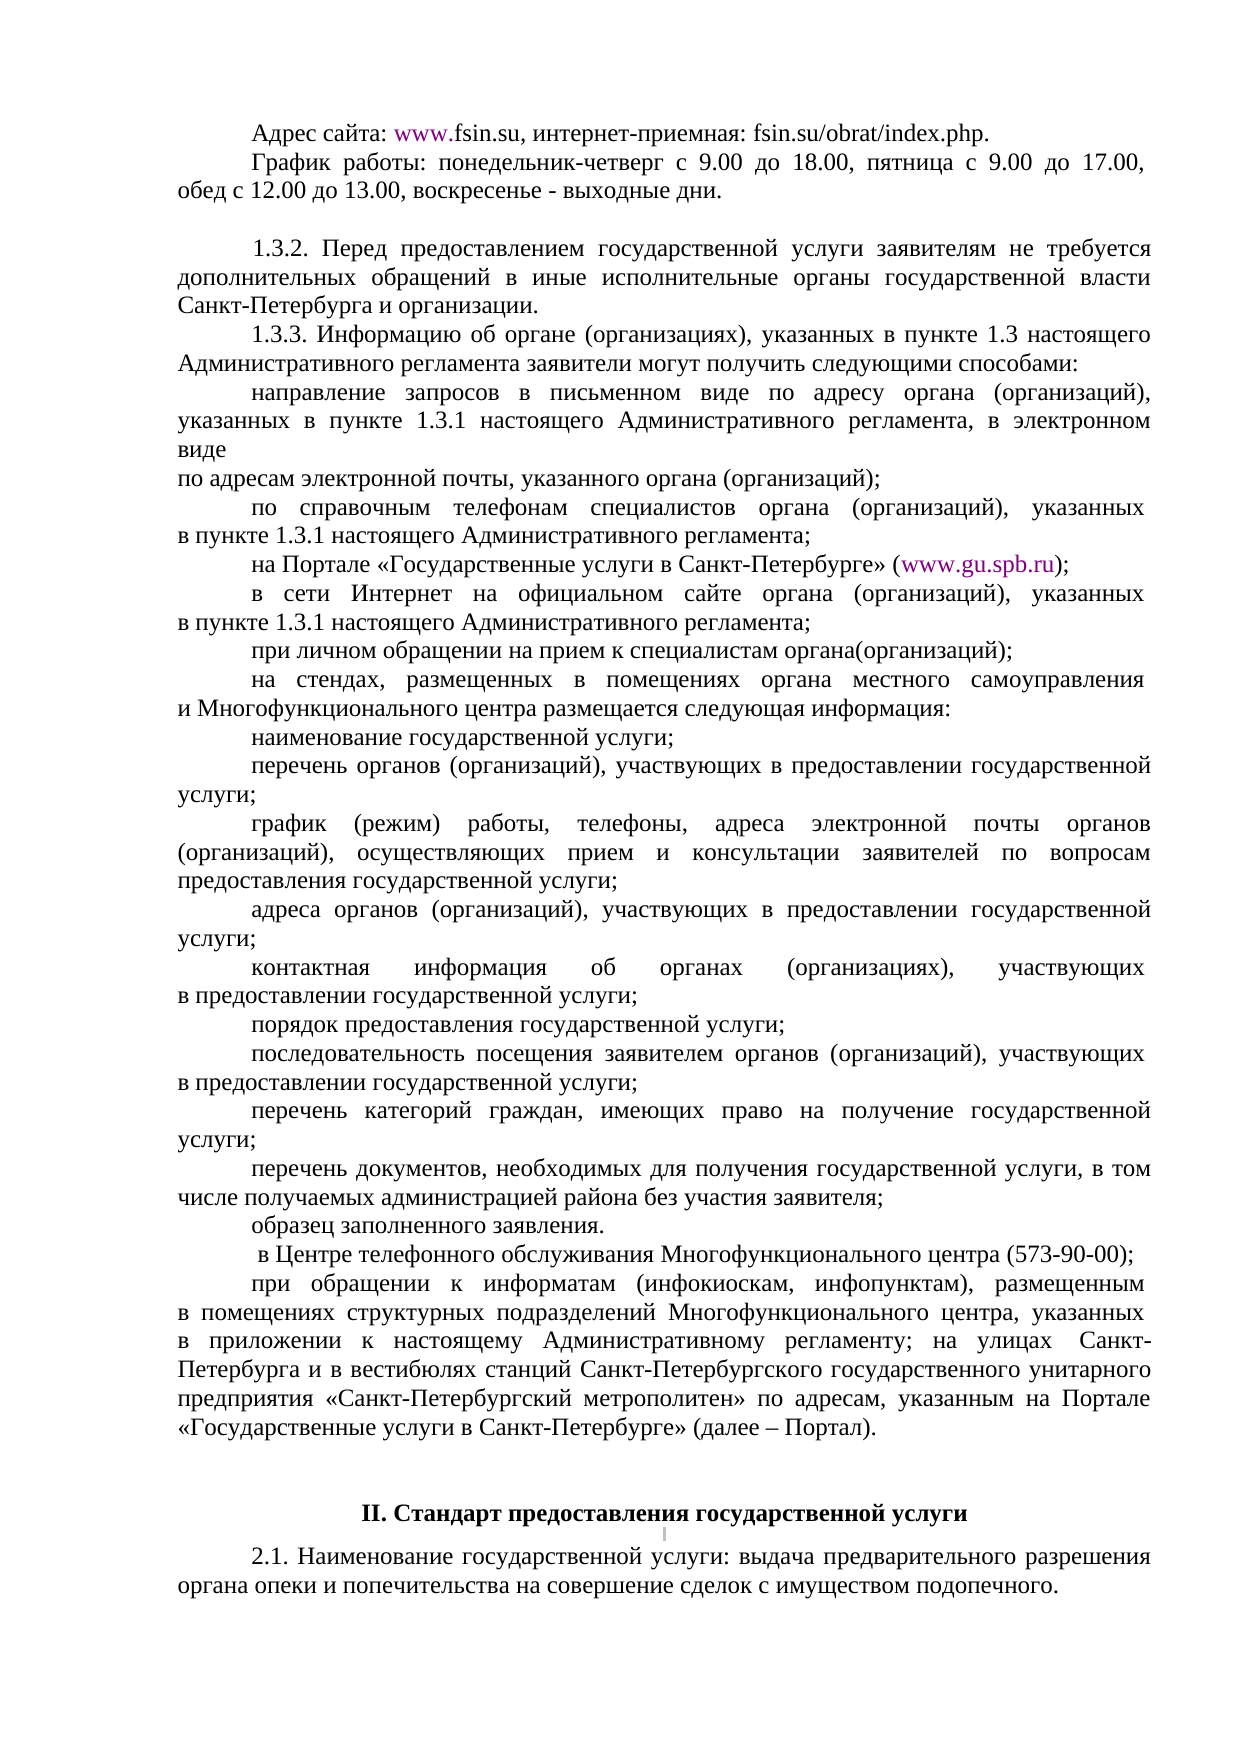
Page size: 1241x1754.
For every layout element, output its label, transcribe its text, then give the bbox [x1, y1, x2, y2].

text на стендах, размещенных в помещениях органа местного самоуправления и Многофункционального центра размещается следующая информация: [177, 664, 1152, 722]
text 1.3.3. Информацию об органе (организациях), указанных в пункте 1.3 настоящего Административного регламента заявители могут получить следующими способами: [177, 319, 1152, 377]
text образец заполненного заявления. [177, 1211, 1152, 1239]
text направление запросов в письменном виде по адресу органа (организаций), указанных в пункте 1.3.1 настоящего Административного регламента, в электронном виде по адресам электронной почты, указанного органа (организаций); [177, 377, 1152, 492]
text 1.3.2. Перед предоставлением государственной услуги заявителям не требуется дополнительных обращений в иные исполнительные органы государственной власти Санкт-Петербурга и организации. [177, 233, 1152, 319]
text наименование государственной услуги; [177, 722, 1152, 751]
text в Центре телефонного обслуживания Многофункционального центра (573-90-00); [177, 1239, 1152, 1268]
text Адрес сайта: www.fsin.su, интернет-приемная: fsin.su/obrat/index.php. [177, 118, 1152, 147]
text при обращении к информатам (инфокиоскам, инфопунктам), размещенным в помещениях структурных подразделений Многофункционального центра, указанных в приложении к настоящему Административному регламенту; на улицах Санкт-Петербурга и в вестибюлях станций Санкт-Петербургского государственного унитарного предприятия «Санкт-Петербургский метрополитен» по адресам, указанным на Портале «Государственные услуги в Санкт-Петербурге» (далее – Портал). [177, 1268, 1152, 1441]
text II. Стандарт предоставления государственной услуги [177, 1498, 1152, 1527]
text последовательность посещения заявителем органов (организаций), участвующих в предоставлении государственной услуги; [177, 1038, 1152, 1096]
text в сети Интернет на официальном сайте органа (организаций), указанных в пункте 1.3.1 настоящего Административного регламента; [177, 578, 1152, 636]
text 2.1. Наименование государственной услуги: выдача предварительного разрешения органа опеки и попечительства на совершение сделок с имуществом подопечного. [177, 1541, 1152, 1599]
text при личном обращении на прием к специалистам органа(организаций); [177, 636, 1152, 664]
text по справочным телефонам специалистов органа (организаций), указанных в пункте 1.3.1 настоящего Административного регламента; [177, 492, 1152, 549]
text перечень документов, необходимых для получения государственной услуги, в том числе получаемых администрацией района без участия заявителя; [177, 1153, 1152, 1211]
text перечень органов (организаций), участвующих в предоставлении государственной услуги; [177, 751, 1152, 808]
text график (режим) работы, телефоны, адреса электронной почты органов (организаций), осуществляющих прием и консультации заявителей по вопросам предоставления государственной услуги; [177, 808, 1152, 894]
text адреса органов (организаций), участвующих в предоставлении государственной услуги; [177, 894, 1152, 952]
text перечень категорий граждан, имеющих право на получение государственной услуги; [177, 1096, 1152, 1153]
text контактная информация об органах (организациях), участвующих в предоставлении государственной услуги; [177, 952, 1152, 1009]
text График работы: понедельник-четверг с 9.00 до 18.00, пятница с 9.00 до 17.00, обед с 12.00 до 13.00, воскресенье - выходные дни. [177, 147, 1152, 204]
text порядок предоставления государственной услуги; [177, 1009, 1152, 1038]
text на Портале «Государственные услуги в Санкт-Петербурге» (www.gu.spb.ru); [177, 549, 1152, 578]
